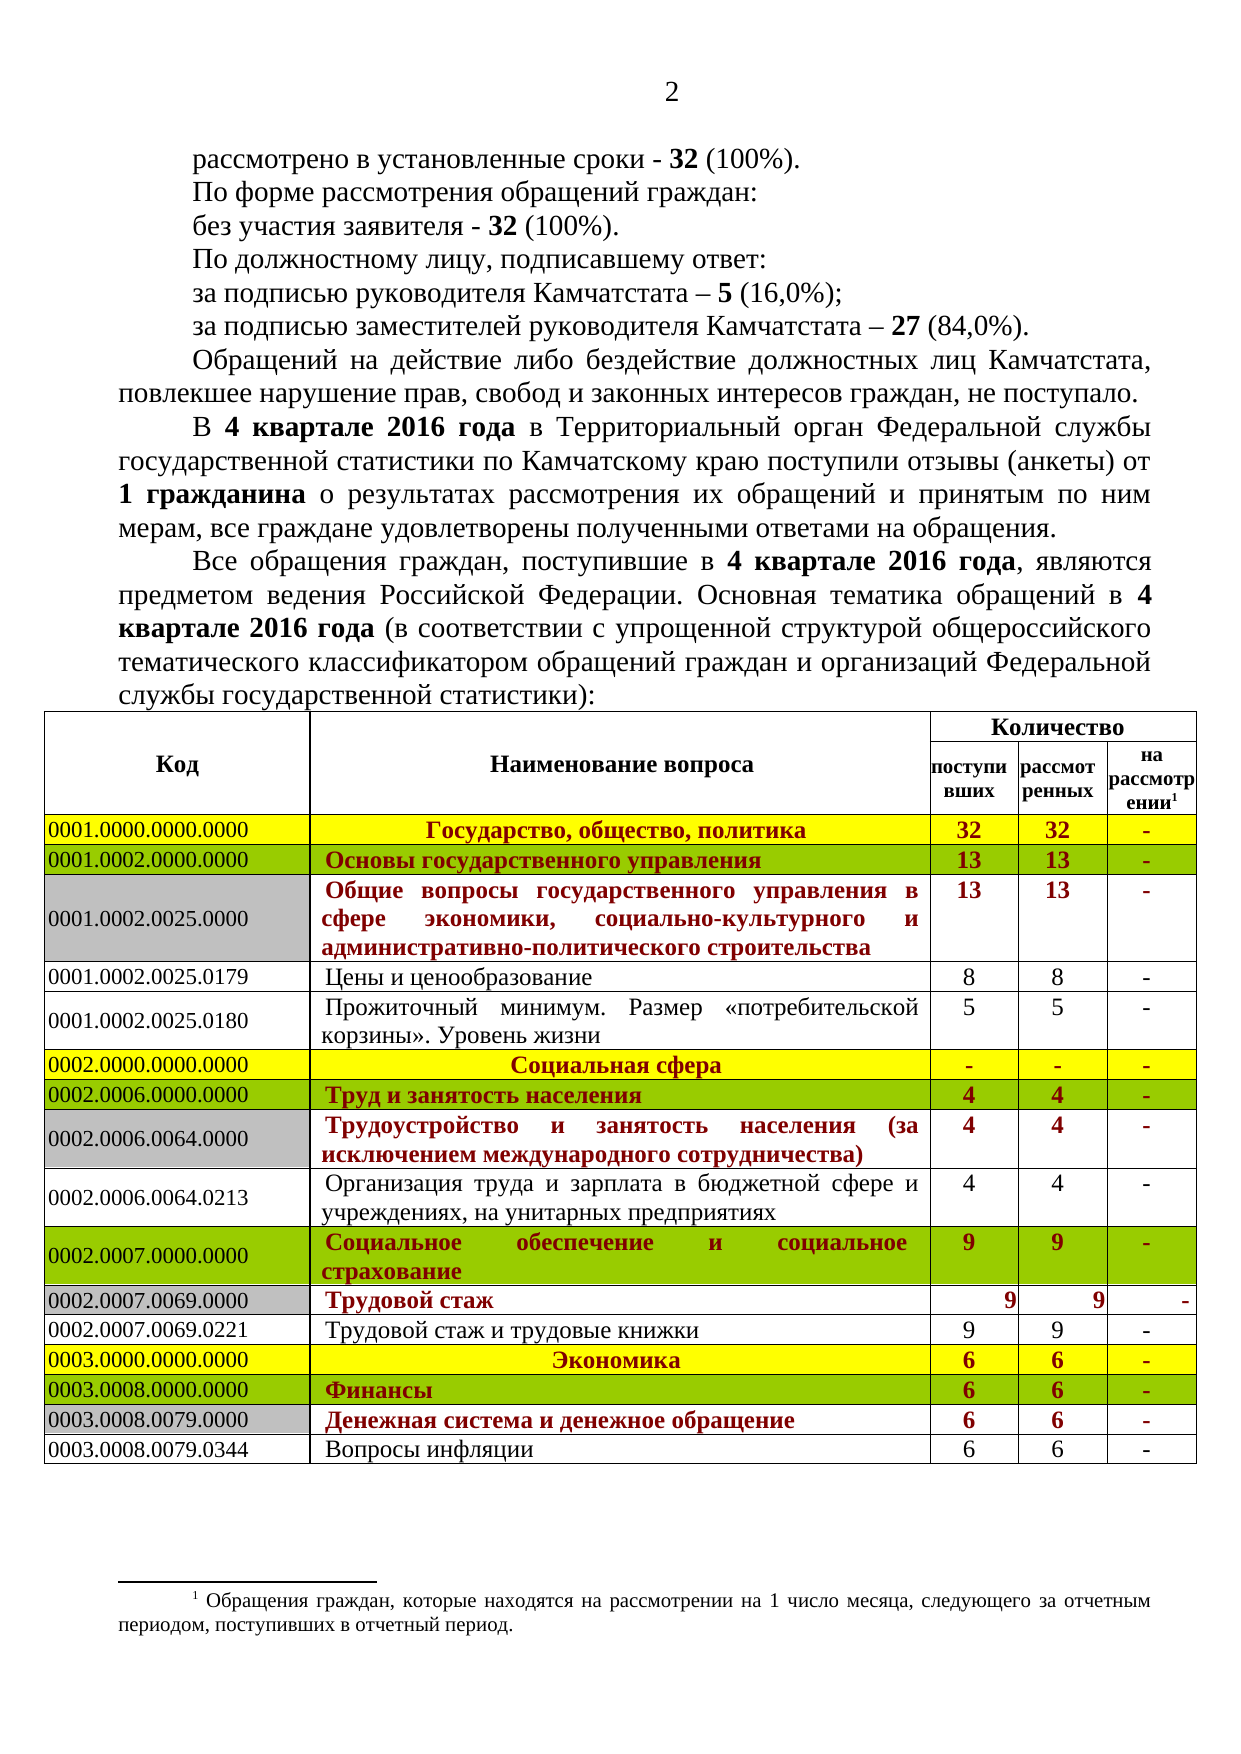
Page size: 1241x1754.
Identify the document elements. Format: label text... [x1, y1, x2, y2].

table_cell 0002.0006.0000.0000 [45, 1080, 309, 1109]
table_header Наименование вопроса [311, 712, 930, 814]
text В 4 квартале 2016 года в Территориальный орган Федеральной службы государственной статистики по Камчатскому краю поступили отзывы (анкеты) от 1 гражданина о результатах рассмотрения их обращений и принятым по ним мерам, все граждане удовлетворены полученными ответами на обращения. [118, 409, 1152, 543]
table_cell 32 [931, 815, 1018, 844]
table_cell - [1019, 1050, 1107, 1079]
table_cell Труд и занятость населения [311, 1080, 930, 1109]
table_cell 13 [931, 875, 1018, 961]
table_cell 13 [931, 845, 1018, 874]
table_cell 0003.0008.0000.0000 [45, 1375, 309, 1404]
table_cell - [1108, 1169, 1196, 1226]
table_cell - [1108, 1435, 1196, 1463]
table_cell Основы государственного управления [311, 845, 930, 874]
table_cell - [1108, 1227, 1196, 1284]
table_cell 6 [931, 1435, 1018, 1463]
text По форме рассмотрения обращений граждан: [118, 174, 1152, 208]
table_cell 6 [1019, 1345, 1107, 1374]
table_cell 0002.0007.0069.0000 [45, 1286, 309, 1314]
table_cell - [1108, 1315, 1196, 1344]
table_cell - [931, 1050, 1018, 1079]
table_cell 32 [1019, 815, 1107, 844]
table_cell Финансы [311, 1375, 930, 1404]
table_cell Прожиточный минимум. Размер «потребительской корзины». Уровень жизни [311, 992, 930, 1049]
text Все обращения граждан, поступившие в 4 квартале 2016 года, являются предметом ведения Российской Федерации. Основная тематика обращений в 4 квартале 2016 года (в соответствии с упрощенной структурой общероссийского тематического классификатором обращений граждан и организаций Федеральной службы государственной статистики): [118, 543, 1152, 711]
table_cell - [1108, 1345, 1196, 1374]
table_cell - [1108, 992, 1196, 1049]
table_cell 9 [931, 1227, 1018, 1284]
table_cell 6 [931, 1405, 1018, 1433]
text за подписью руководителя Камчатстата – 5 (16,0%); [118, 275, 1152, 308]
text без участия заявителя - 32 (100%). [118, 208, 1152, 241]
text рассмотрено в установленные сроки - 32 (100%). [118, 141, 1152, 174]
table_cell 0001.0002.0025.0179 [45, 962, 309, 991]
table_cell - [1108, 1110, 1196, 1167]
table_cell 4 [1019, 1110, 1107, 1167]
text Обращений на действие либо бездействие должностных лиц Камчатстата, повлекшее нарушение прав, свобод и законных интересов граждан, не поступало. [118, 342, 1152, 409]
table_cell на рассмотрении [1108, 742, 1196, 814]
table_cell Организация труда и зарплата в бюджетной сфере и учреждениях, на унитарных предприятиях [311, 1169, 930, 1226]
table_cell - [1108, 1050, 1196, 1079]
table_cell 5 [931, 992, 1018, 1049]
table_cell 4 [1019, 1169, 1107, 1226]
table_header Количество [931, 712, 1196, 741]
table_cell Трудовой стаж и трудовые книжки [311, 1315, 930, 1344]
table_cell 8 [931, 962, 1018, 991]
table_cell 9 [1019, 1286, 1107, 1314]
table_cell Социальная сфера [311, 1050, 930, 1079]
table_cell 4 [931, 1110, 1018, 1167]
table_cell 9 [1019, 1315, 1107, 1344]
table_cell 4 [931, 1169, 1018, 1226]
table_cell 9 [931, 1315, 1018, 1344]
table_cell 6 [1019, 1405, 1107, 1433]
table_cell 0001.0002.0000.0000 [45, 845, 309, 874]
table_cell 0002.0006.0064.0213 [45, 1169, 309, 1226]
table_cell 9 [931, 1286, 1018, 1314]
table_cell Общие вопросы государственного управления в сфере экономики, социально-культурного и административно-политического строительства [311, 875, 930, 961]
table_cell - [1108, 845, 1196, 874]
table_cell 0003.0008.0079.0344 [45, 1435, 309, 1463]
table_cell - [1108, 1080, 1196, 1109]
table_cell 8 [1019, 962, 1107, 991]
table_cell - [1108, 1405, 1196, 1433]
table_cell 6 [931, 1345, 1018, 1374]
table_cell 0002.0007.0069.0221 [45, 1315, 309, 1344]
table_cell - [1108, 1375, 1196, 1404]
table_cell 4 [1019, 1080, 1107, 1109]
table_cell 0003.0000.0000.0000 [45, 1345, 309, 1374]
table_cell 5 [1019, 992, 1107, 1049]
table_cell рассмотренных [1019, 742, 1107, 814]
table_cell 0003.0008.0079.0000 [45, 1405, 309, 1433]
table_header Код [45, 712, 309, 814]
table_cell - [1108, 1286, 1196, 1314]
table_cell 4 [931, 1080, 1018, 1109]
table_cell - [1108, 875, 1196, 961]
table_cell 0001.0000.0000.0000 [45, 815, 309, 844]
table_cell 6 [1019, 1375, 1107, 1404]
table_cell 9 [1019, 1227, 1107, 1284]
table_cell Вопросы инфляции [311, 1435, 930, 1463]
table_cell поступивших [931, 742, 1018, 814]
table_cell 13 [1019, 875, 1107, 961]
table_cell Цены и ценообразование [311, 962, 930, 991]
text за подписью заместителей руководителя Камчатстата – 27 (84,0%). [118, 308, 1152, 342]
table_cell 0002.0006.0064.0000 [45, 1110, 309, 1167]
table_cell 13 [1019, 845, 1107, 874]
table_cell Государство, общество, политика [311, 815, 930, 844]
table_cell 0001.0002.0025.0180 [45, 992, 309, 1049]
table_cell - [1108, 962, 1196, 991]
table_cell Экономика [311, 1345, 930, 1374]
table_cell Денежная система и денежное обращение [311, 1405, 930, 1433]
table_cell - [1108, 815, 1196, 844]
text По должностному лицу, подписавшему ответ: [118, 241, 1152, 275]
table_cell 0001.0002.0025.0000 [45, 875, 309, 961]
table_cell 6 [1019, 1435, 1107, 1463]
table_cell Трудовой стаж [311, 1286, 930, 1314]
table_cell Социальное обеспечение и социальное страхование [311, 1227, 930, 1284]
table_cell 0002.0007.0000.0000 [45, 1227, 309, 1284]
table_cell Трудоустройство и занятость населения (за исключением международного сотрудничества) [311, 1110, 930, 1167]
table_cell 0002.0000.0000.0000 [45, 1050, 309, 1079]
table_cell 6 [931, 1375, 1018, 1404]
